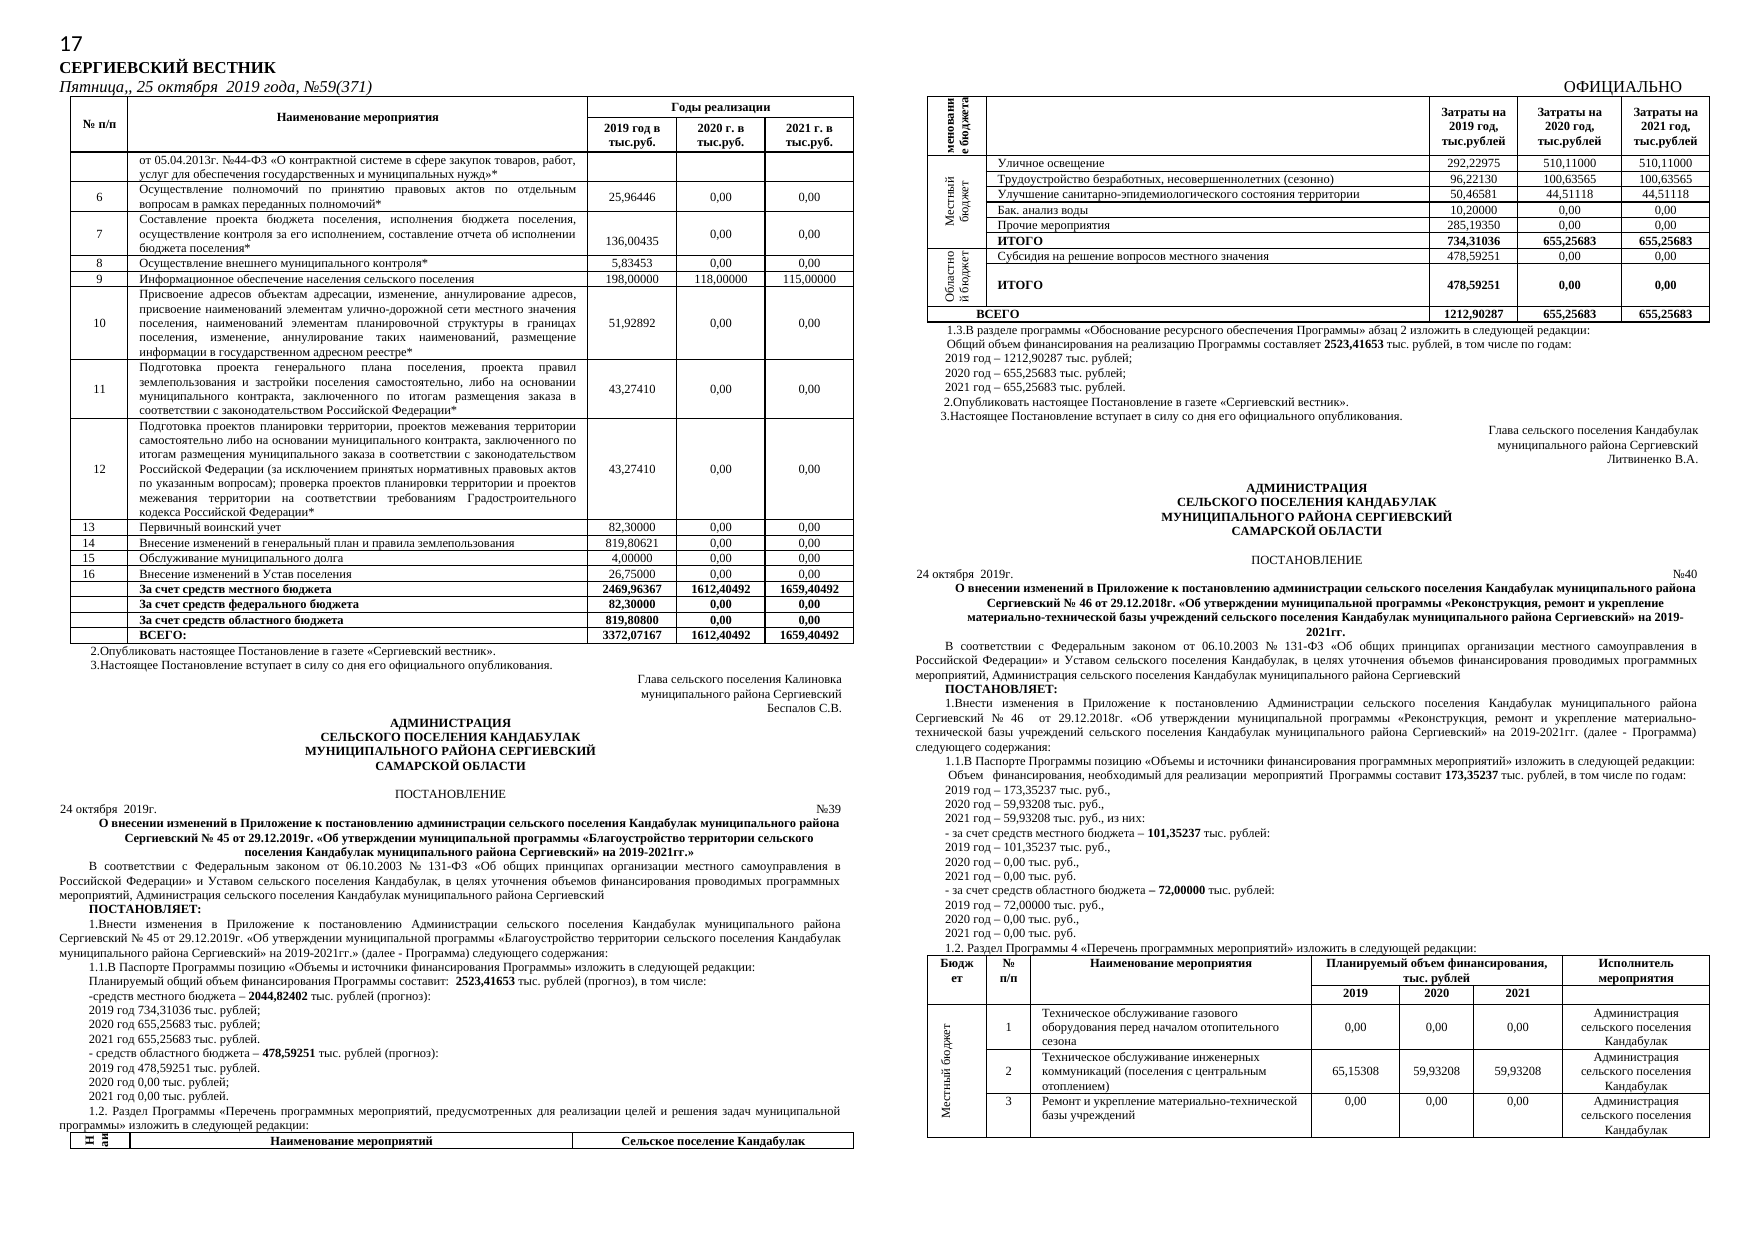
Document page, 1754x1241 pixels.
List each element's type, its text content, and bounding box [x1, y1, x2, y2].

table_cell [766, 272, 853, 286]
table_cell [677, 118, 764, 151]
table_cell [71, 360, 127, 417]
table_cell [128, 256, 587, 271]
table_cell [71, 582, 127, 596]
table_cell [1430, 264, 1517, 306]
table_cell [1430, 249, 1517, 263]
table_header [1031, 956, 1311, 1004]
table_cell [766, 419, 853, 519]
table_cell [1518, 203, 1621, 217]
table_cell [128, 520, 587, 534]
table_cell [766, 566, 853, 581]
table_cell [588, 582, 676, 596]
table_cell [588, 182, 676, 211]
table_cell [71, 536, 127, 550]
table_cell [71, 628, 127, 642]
text 2019 год – 101,35237 тыс. руб., [915, 840, 1698, 854]
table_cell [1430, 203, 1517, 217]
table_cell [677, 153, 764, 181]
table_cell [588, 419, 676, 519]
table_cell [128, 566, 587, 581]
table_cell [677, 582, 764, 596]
text 2021 год 655,25683 тыс. рублей. [59, 1032, 842, 1046]
text СЕЛЬСКОГО ПОСЕЛЕНИЯ КАНДАБУЛАК [59, 730, 842, 744]
text 2019 год – 72,00000 тыс. руб., [915, 897, 1698, 912]
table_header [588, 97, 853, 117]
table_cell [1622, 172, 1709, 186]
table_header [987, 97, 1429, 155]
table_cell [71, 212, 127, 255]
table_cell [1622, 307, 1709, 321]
text - средств областного бюджета – 478,59251 тыс. рублей (прогноз): [59, 1046, 842, 1060]
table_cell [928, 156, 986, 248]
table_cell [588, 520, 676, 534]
text 2.Опубликовать настоящее Постановление в газете «Сергиевский вестник». [59, 643, 842, 658]
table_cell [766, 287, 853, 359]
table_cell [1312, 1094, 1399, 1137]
text Планируемый общий объем финансирования Программы составит: 2523,41653 тыс. рублей (прогноз), в том числе: [59, 974, 842, 988]
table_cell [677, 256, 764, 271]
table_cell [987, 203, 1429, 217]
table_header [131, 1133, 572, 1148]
text 2019 год – 173,35237 тыс. руб., [915, 782, 1698, 797]
text Глава сельского поселения Калиновка [59, 672, 842, 687]
text О внесении изменений в Приложение к постановлению администрации сельского поселения Кандабулак муниципального района Сергиевский № 45 от 29.12.2019г. «Об утверждении муниципальной программы «Благоустройство территории сельского поселения Кандабулак муниципального района Сергиевский» на 2019-2021гг.» [97, 816, 842, 859]
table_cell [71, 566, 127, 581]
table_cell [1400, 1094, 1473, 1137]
text АДМИНИСТРАЦИЯ [59, 715, 842, 730]
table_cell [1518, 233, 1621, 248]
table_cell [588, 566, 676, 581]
text 2019 год 478,59251 тыс. рублей. [59, 1060, 842, 1075]
text ПОСТАНОВЛЯЕТ: [59, 902, 842, 917]
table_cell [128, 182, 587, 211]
text муниципального района Сергиевский [915, 437, 1698, 452]
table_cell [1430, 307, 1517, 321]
text Литвиненко В.А. [915, 452, 1698, 466]
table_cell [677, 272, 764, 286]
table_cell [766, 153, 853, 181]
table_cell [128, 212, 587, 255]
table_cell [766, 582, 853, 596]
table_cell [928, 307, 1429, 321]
text Общий объем финансирования на реализацию Программы составляет 2523,41653 тыс. рублей, в том числе по годам: [915, 337, 1698, 351]
text 2020 год – 655,25683 тыс. рублей; [915, 366, 1698, 380]
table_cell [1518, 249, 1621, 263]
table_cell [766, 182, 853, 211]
text 24 октября 2019г. №39 [59, 802, 842, 816]
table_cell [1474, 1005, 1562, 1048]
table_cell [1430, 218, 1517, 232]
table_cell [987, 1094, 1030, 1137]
text ПОСТАНОВЛЯЕТ: [915, 682, 1698, 696]
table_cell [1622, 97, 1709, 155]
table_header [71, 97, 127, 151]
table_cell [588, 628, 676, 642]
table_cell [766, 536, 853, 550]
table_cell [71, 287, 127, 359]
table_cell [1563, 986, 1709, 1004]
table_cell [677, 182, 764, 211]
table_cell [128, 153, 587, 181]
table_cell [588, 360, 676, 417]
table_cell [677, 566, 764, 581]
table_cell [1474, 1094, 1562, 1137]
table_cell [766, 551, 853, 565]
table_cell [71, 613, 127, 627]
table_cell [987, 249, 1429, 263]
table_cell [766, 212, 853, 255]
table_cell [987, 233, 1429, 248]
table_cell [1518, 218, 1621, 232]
text - за счет средств областного бюджета – 72,00000 тыс. рублей: [915, 883, 1698, 897]
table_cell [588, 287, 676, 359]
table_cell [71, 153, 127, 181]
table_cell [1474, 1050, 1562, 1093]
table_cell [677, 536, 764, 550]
text Объем финансирования, необходимый для реализации мероприятий Программы составит 173,35237 тыс. рублей, в том числе по годам: [915, 768, 1698, 782]
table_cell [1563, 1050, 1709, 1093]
text СЕЛЬСКОГО ПОСЕЛЕНИЯ КАНДАБУЛАК [915, 495, 1698, 509]
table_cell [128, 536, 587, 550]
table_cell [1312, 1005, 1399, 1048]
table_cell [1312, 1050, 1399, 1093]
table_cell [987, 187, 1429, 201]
text 2021 год – 0,00 тыс. руб. [915, 926, 1698, 941]
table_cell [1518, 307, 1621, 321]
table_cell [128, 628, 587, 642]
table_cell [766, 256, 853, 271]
text 1.1.В Паспорте Программы позицию «Объемы и источники финансирования Программы» изложить в следующей редакции: [59, 960, 842, 974]
text 3.Настоящее Постановление вступает в силу со дня его официального опубликования. [915, 409, 1698, 423]
text САМАРСКОЙ ОБЛАСТИ [59, 758, 842, 773]
text 2019 год 734,31036 тыс. рублей; [59, 1003, 842, 1017]
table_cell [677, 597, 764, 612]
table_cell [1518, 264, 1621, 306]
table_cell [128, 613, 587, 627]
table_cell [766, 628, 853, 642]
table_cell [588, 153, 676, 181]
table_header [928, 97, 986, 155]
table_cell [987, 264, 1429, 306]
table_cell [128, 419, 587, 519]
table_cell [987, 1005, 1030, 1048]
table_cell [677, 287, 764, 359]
text 1.2. Раздел Программы «Перечень программных мероприятий, предусмотренных для реализации целей и решения задач муниципальной программы» изложить в следующей редакции: [59, 1103, 842, 1132]
text 2021 год – 0,00 тыс. руб. [915, 869, 1698, 883]
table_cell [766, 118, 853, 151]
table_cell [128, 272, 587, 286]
text 24 октября 2019г. №40 [915, 567, 1698, 581]
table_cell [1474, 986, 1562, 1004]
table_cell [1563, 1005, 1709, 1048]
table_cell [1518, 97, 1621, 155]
text 2020 год – 0,00 тыс. руб., [915, 912, 1698, 926]
text муниципального района Сергиевский [59, 687, 842, 701]
text 2020 год – 59,93208 тыс. руб., [915, 797, 1698, 811]
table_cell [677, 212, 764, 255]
text О внесении изменений в Приложение к постановлению администрации сельского поселения Кандабулак муниципального района Сергиевский № 46 от 29.12.2018г. «Об утверждении муниципальной программы «Реконструкция, ремонт и укрепление материально-технической базы учреждений сельского поселения Кандабулак муниципального района Сергиевский» на 2019-2021гг. [953, 581, 1698, 639]
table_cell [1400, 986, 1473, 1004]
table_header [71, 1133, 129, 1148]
text ПОСТАНОВЛЕНИЕ [915, 552, 1698, 567]
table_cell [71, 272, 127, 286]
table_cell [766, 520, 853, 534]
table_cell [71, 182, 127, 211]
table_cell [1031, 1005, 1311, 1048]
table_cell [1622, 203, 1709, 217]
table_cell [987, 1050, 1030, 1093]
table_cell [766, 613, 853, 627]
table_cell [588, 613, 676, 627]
text - за счет средств местного бюджета – 101,35237 тыс. рублей: [915, 826, 1698, 840]
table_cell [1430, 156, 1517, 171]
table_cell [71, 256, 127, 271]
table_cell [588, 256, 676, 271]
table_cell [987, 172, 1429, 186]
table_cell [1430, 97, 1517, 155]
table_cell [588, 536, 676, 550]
text 1.2. Раздел Программы 4 «Перечень программных мероприятий» изложить в следующей редакции: [915, 941, 1698, 955]
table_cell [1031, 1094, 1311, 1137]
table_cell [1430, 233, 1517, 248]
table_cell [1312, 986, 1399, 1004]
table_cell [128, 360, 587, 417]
text 2021 год – 59,93208 тыс. руб., из них: [915, 811, 1698, 826]
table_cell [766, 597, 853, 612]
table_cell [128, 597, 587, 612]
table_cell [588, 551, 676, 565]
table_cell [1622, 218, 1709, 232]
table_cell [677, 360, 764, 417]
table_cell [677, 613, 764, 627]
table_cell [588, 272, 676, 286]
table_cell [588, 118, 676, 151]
text Глава сельского поселения Кандабулак [915, 423, 1698, 437]
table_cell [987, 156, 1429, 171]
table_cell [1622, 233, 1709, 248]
text Беспалов С.В. [59, 701, 842, 715]
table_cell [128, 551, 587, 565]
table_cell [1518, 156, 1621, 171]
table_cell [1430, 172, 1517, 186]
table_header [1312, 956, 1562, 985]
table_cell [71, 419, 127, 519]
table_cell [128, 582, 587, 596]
text 2020 год 655,25683 тыс. рублей; [59, 1017, 842, 1032]
text МУНИЦИПАЛЬНОГО РАЙОНА СЕРГИЕВСКИЙ [59, 744, 842, 758]
text 1.Внести изменения в Приложение к постановлению Администрации сельского поселения Кандабулак муниципального района Сергиевский № 46 от 29.12.2018г. «Об утверждении муниципальной программы «Реконструкция, ремонт и укрепление материально-технической базы учреждений сельского поселения Кандабулак муниципального района Сергиевский» на 2019-2021гг. (далее - Программа) следующего содержания: [915, 696, 1698, 754]
text ПОСТАНОВЛЕНИЕ [59, 787, 842, 802]
text 2019 год – 1212,90287 тыс. рублей; [915, 351, 1698, 366]
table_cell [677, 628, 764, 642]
text 2.Опубликовать настоящее Постановление в газете «Сергиевский вестник». [915, 394, 1698, 409]
text 3.Настоящее Постановление вступает в силу со дня его официального опубликования. [59, 658, 842, 672]
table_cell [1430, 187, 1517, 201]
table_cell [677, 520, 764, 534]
text -средств местного бюджета – 2044,82402 тыс. рублей (прогноз): [59, 988, 842, 1003]
text 2021 год – 655,25683 тыс. рублей. [915, 380, 1698, 394]
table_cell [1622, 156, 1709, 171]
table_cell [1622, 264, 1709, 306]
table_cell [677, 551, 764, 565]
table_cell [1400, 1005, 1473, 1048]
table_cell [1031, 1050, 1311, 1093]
text 2021 год 0,00 тыс. рублей. [59, 1089, 842, 1103]
text МУНИЦИПАЛЬНОГО РАЙОНА СЕРГИЕВСКИЙ [915, 509, 1698, 524]
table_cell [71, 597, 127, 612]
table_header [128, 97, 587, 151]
text 1.1.В Паспорте Программы позицию «Объемы и источники финансирования программных мероприятий» изложить в следующей редакции: [915, 754, 1698, 768]
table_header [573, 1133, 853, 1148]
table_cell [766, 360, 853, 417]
text 1.3.В разделе программы «Обоснование ресурсного обеспечения Программы» абзац 2 изложить в следующей редакции: [915, 322, 1698, 337]
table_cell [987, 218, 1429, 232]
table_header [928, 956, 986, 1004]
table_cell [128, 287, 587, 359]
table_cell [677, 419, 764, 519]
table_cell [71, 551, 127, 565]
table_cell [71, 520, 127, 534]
text 2020 год 0,00 тыс. рублей; [59, 1075, 842, 1089]
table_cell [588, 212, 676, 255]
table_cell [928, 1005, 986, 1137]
text 1.Внести изменения в Приложение к постановлению Администрации сельского поселения Кандабулак муниципального района Сергиевский № 45 от 29.12.2019г. «Об утверждении муниципальной программы «Благоустройство территории сельского поселения Кандабулак муниципального района Сергиевский» на 2019-2021гг.» (далее - Программа) следующего содержания: [59, 917, 842, 960]
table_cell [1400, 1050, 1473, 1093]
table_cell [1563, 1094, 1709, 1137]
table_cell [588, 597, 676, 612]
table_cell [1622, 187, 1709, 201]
text АДМИНИСТРАЦИЯ [915, 481, 1698, 495]
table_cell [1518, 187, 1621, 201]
text САМАРСКОЙ ОБЛАСТИ [915, 524, 1698, 538]
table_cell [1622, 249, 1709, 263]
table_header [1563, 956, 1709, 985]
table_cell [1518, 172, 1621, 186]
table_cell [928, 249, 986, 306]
text 2020 год – 0,00 тыс. руб., [915, 854, 1698, 869]
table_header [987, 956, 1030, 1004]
